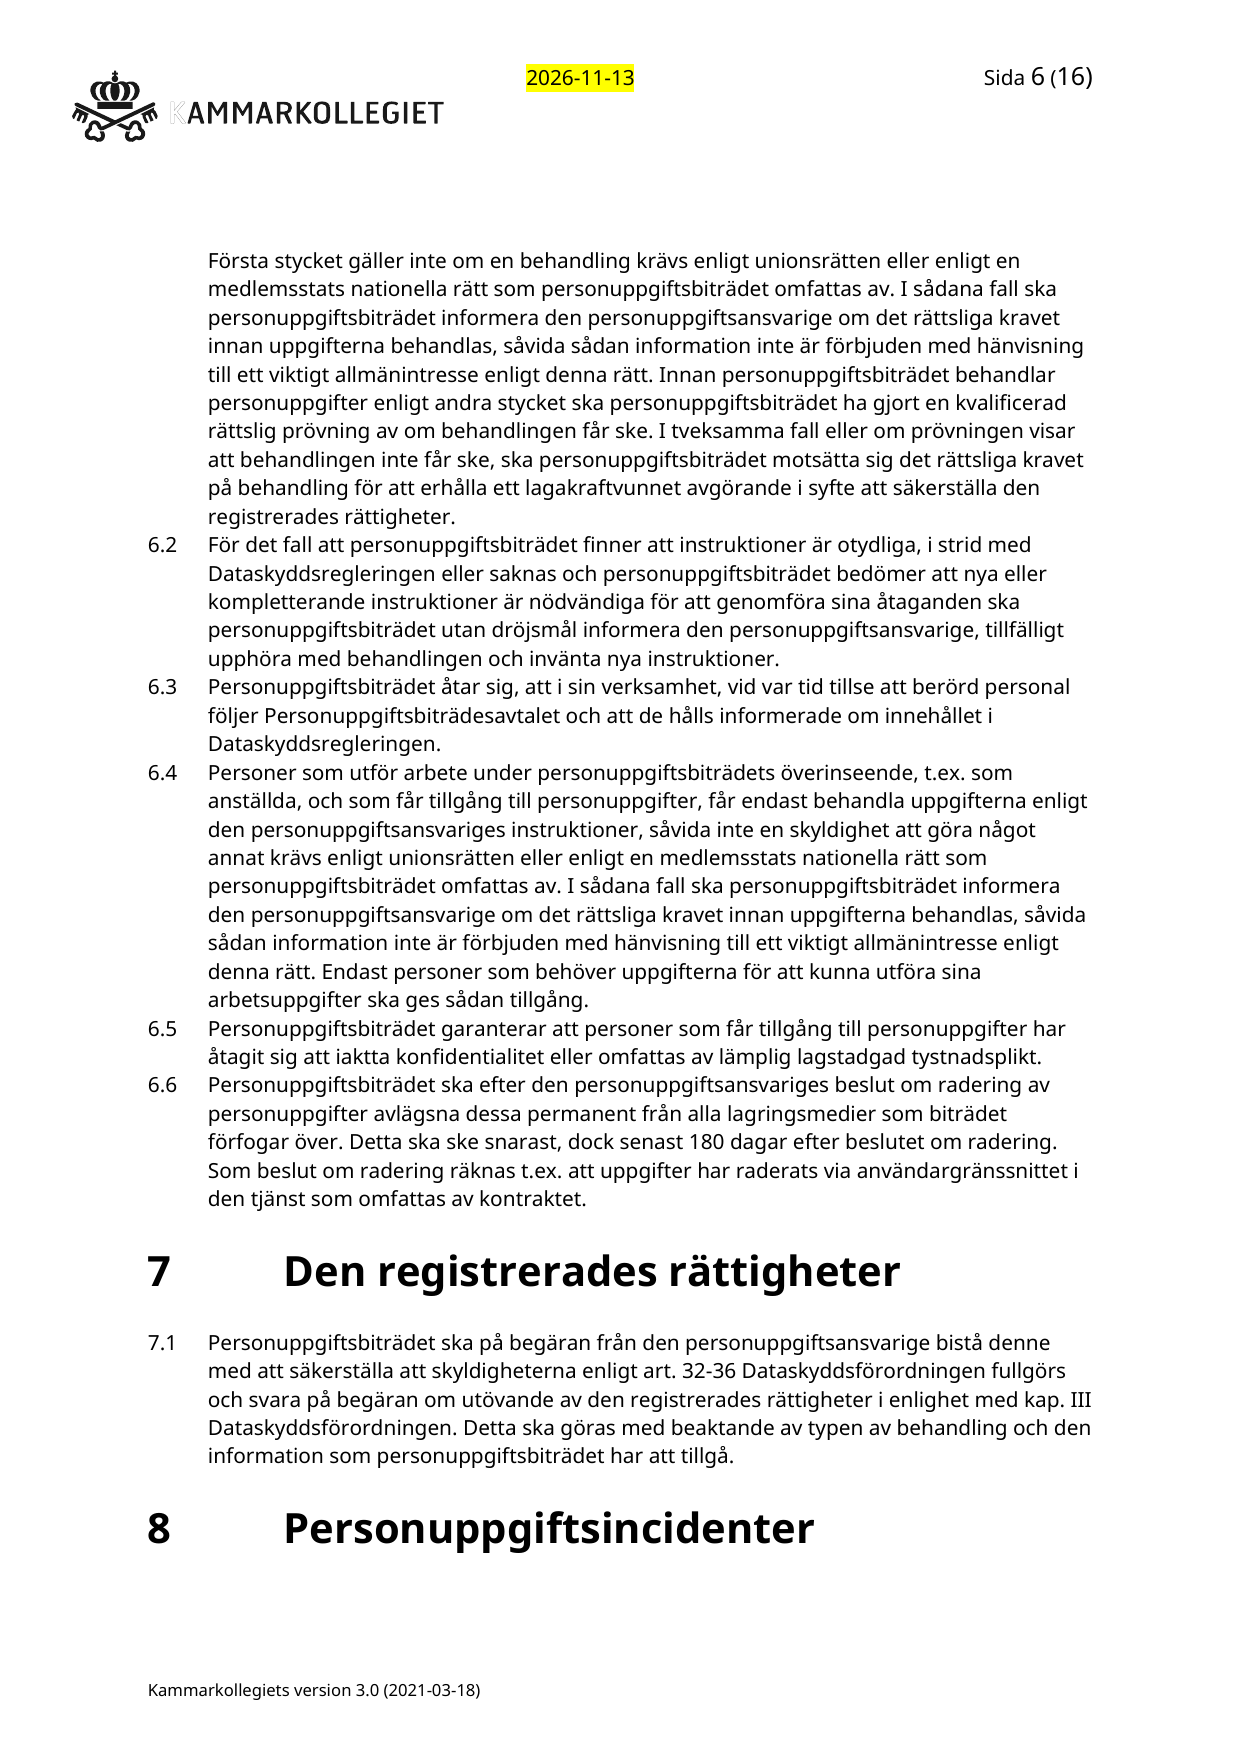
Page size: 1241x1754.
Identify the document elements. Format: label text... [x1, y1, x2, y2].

subtitle Personuppgiftsbiträdet ska efter den personuppgiftsansvariges beslut om radering av personuppgifter avlägsna dessa permanent från alla lagringsmedier som biträdet förfogar över. Detta ska ske snarast, dock senast 180 dagar efter beslutet om radering. Som beslut om radering räknas t.ex. att uppgifter har raderats via användargränssnittet i den tjänst som omfattas av kontraktet. [148, 1071, 1092, 1213]
subtitle Den registrerades rättigheter [148, 1242, 1092, 1299]
subtitle Första stycket gäller inte om en behandling krävs enligt unionsrätten eller enligt en medlemsstats nationella rätt som personuppgiftsbiträdet omfattas av. I sådana fall ska personuppgiftsbiträdet informera den personuppgiftsansvarige om det rättsliga kravet innan uppgifterna behandlas, såvida sådan information inte är förbjuden med hänvisning till ett viktigt allmänintresse enligt denna rätt. Innan personuppgiftsbiträdet behandlar personuppgifter enligt andra stycket ska personuppgiftsbiträdet ha gjort en kvalificerad rättslig prövning av om behandlingen får ske. I tveksamma fall eller om prövningen visar att behandlingen inte får ske, ska personuppgiftsbiträdet motsätta sig det rättsliga kravet på behandling för att erhålla ett lagakraftvunnet avgörande i syfte att säkerställa den registrerades rättigheter. [208, 217, 1092, 530]
subtitle Personuppgiftsbiträdet ska på begäran från den personuppgiftsansvarige bistå denne med att säkerställa att skyldigheterna enligt art. 32-36 Dataskyddsförordningen fullgörs och svara på begäran om utövande av den registrerades rättigheter i enlighet med kap. III Dataskyddsförordningen. Detta ska göras med beaktande av typen av behandling och den information som personuppgiftsbiträdet har att tillgå. [148, 1328, 1092, 1470]
subtitle Personuppgiftsbiträdet garanterar att personer som får tillgång till personuppgifter har åtagit sig att iaktta konfidentialitet eller omfattas av lämplig lagstadgad tystnadsplikt. [148, 1014, 1092, 1071]
subtitle Personer som utför arbete under personuppgiftsbiträdets överinseende, t.ex. som anställda, och som får tillgång till personuppgifter, får endast behandla uppgifterna enligt den personuppgiftsansvariges instruktioner, såvida inte en skyldighet att göra något annat krävs enligt unionsrätten eller enligt en medlemsstats nationella rätt som personuppgiftsbiträdet omfattas av. I sådana fall ska personuppgiftsbiträdet informera den personuppgiftsansvarige om det rättsliga kravet innan uppgifterna behandlas, såvida sådan information inte är förbjuden med hänvisning till ett viktigt allmänintresse enligt denna rätt. Endast personer som behöver uppgifterna för att kunna utföra sina arbetsuppgifter ska ges sådan tillgång. [148, 758, 1092, 1014]
subtitle För det fall att personuppgiftsbiträdet finner att instruktioner är otydliga, i strid med Dataskyddsregleringen eller saknas och personuppgiftsbiträdet bedömer att nya eller kompletterande instruktioner är nödvändiga för att genomföra sina åtaganden ska personuppgiftsbiträdet utan dröjsmål informera den personuppgiftsansvarige, tillfälligt upphöra med behandlingen och invänta nya instruktioner. [148, 530, 1092, 672]
subtitle Personuppgiftsbiträdet åtar sig, att i sin verksamhet, vid var tid tillse att berörd personal följer Personuppgiftsbiträdesavtalet och att de hålls informerade om innehållet i Dataskyddsregleringen. [148, 672, 1092, 758]
subtitle Personuppgiftsincidenter [148, 1499, 1092, 1556]
